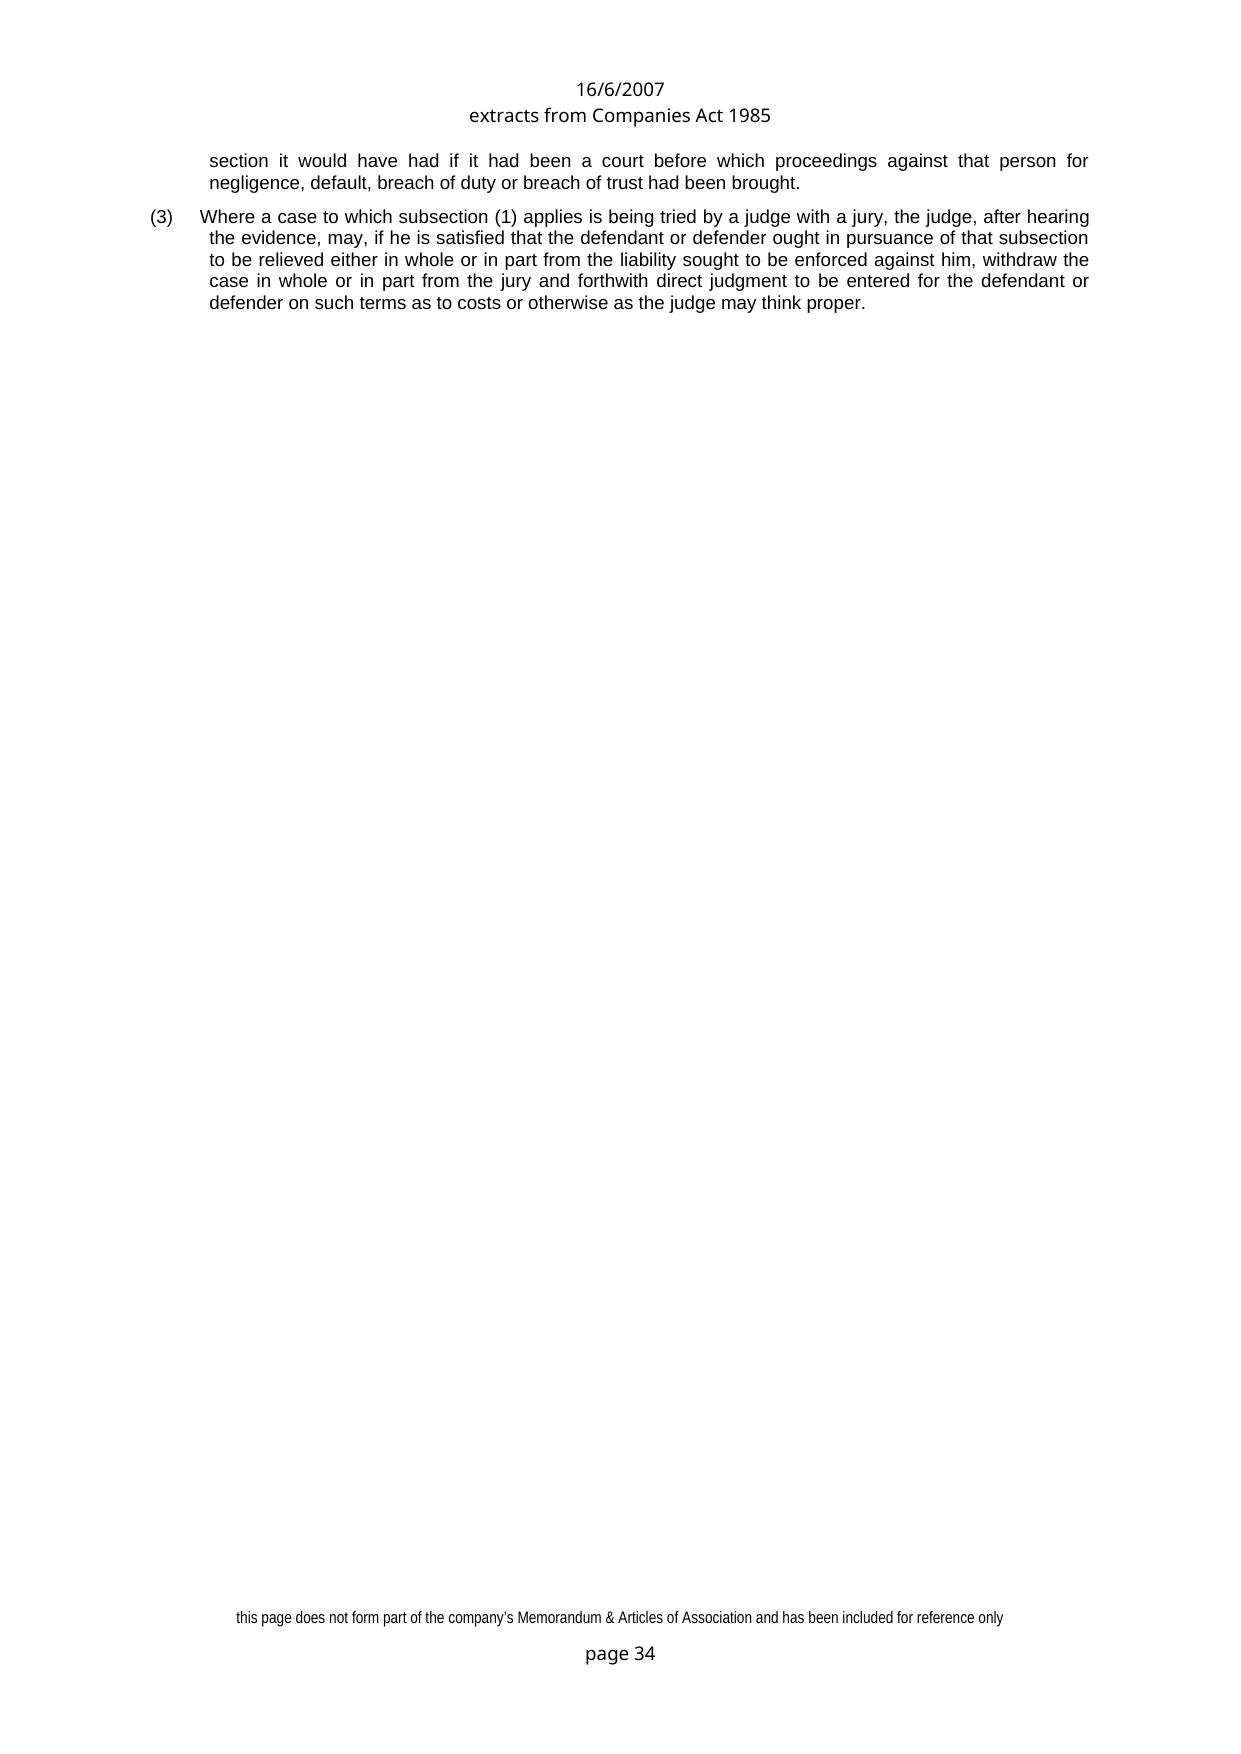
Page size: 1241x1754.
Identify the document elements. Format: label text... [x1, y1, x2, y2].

text (3) Where a case to which subsection (1) applies is being tried by a judge with a jury, the judge, after hearing the evidence, may, if he is satisfied that the defendant or defender ought in pursuance of that subsection to be relieved either in whole or in part from the liability sought to be enforced against him, withdraw the case in whole or in part from the jury and forthwith direct judgment to be entered for the defendant or defender on such terms as to costs or otherwise as the judge may think proper. [150, 206, 1090, 313]
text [150, 150, 1090, 193]
